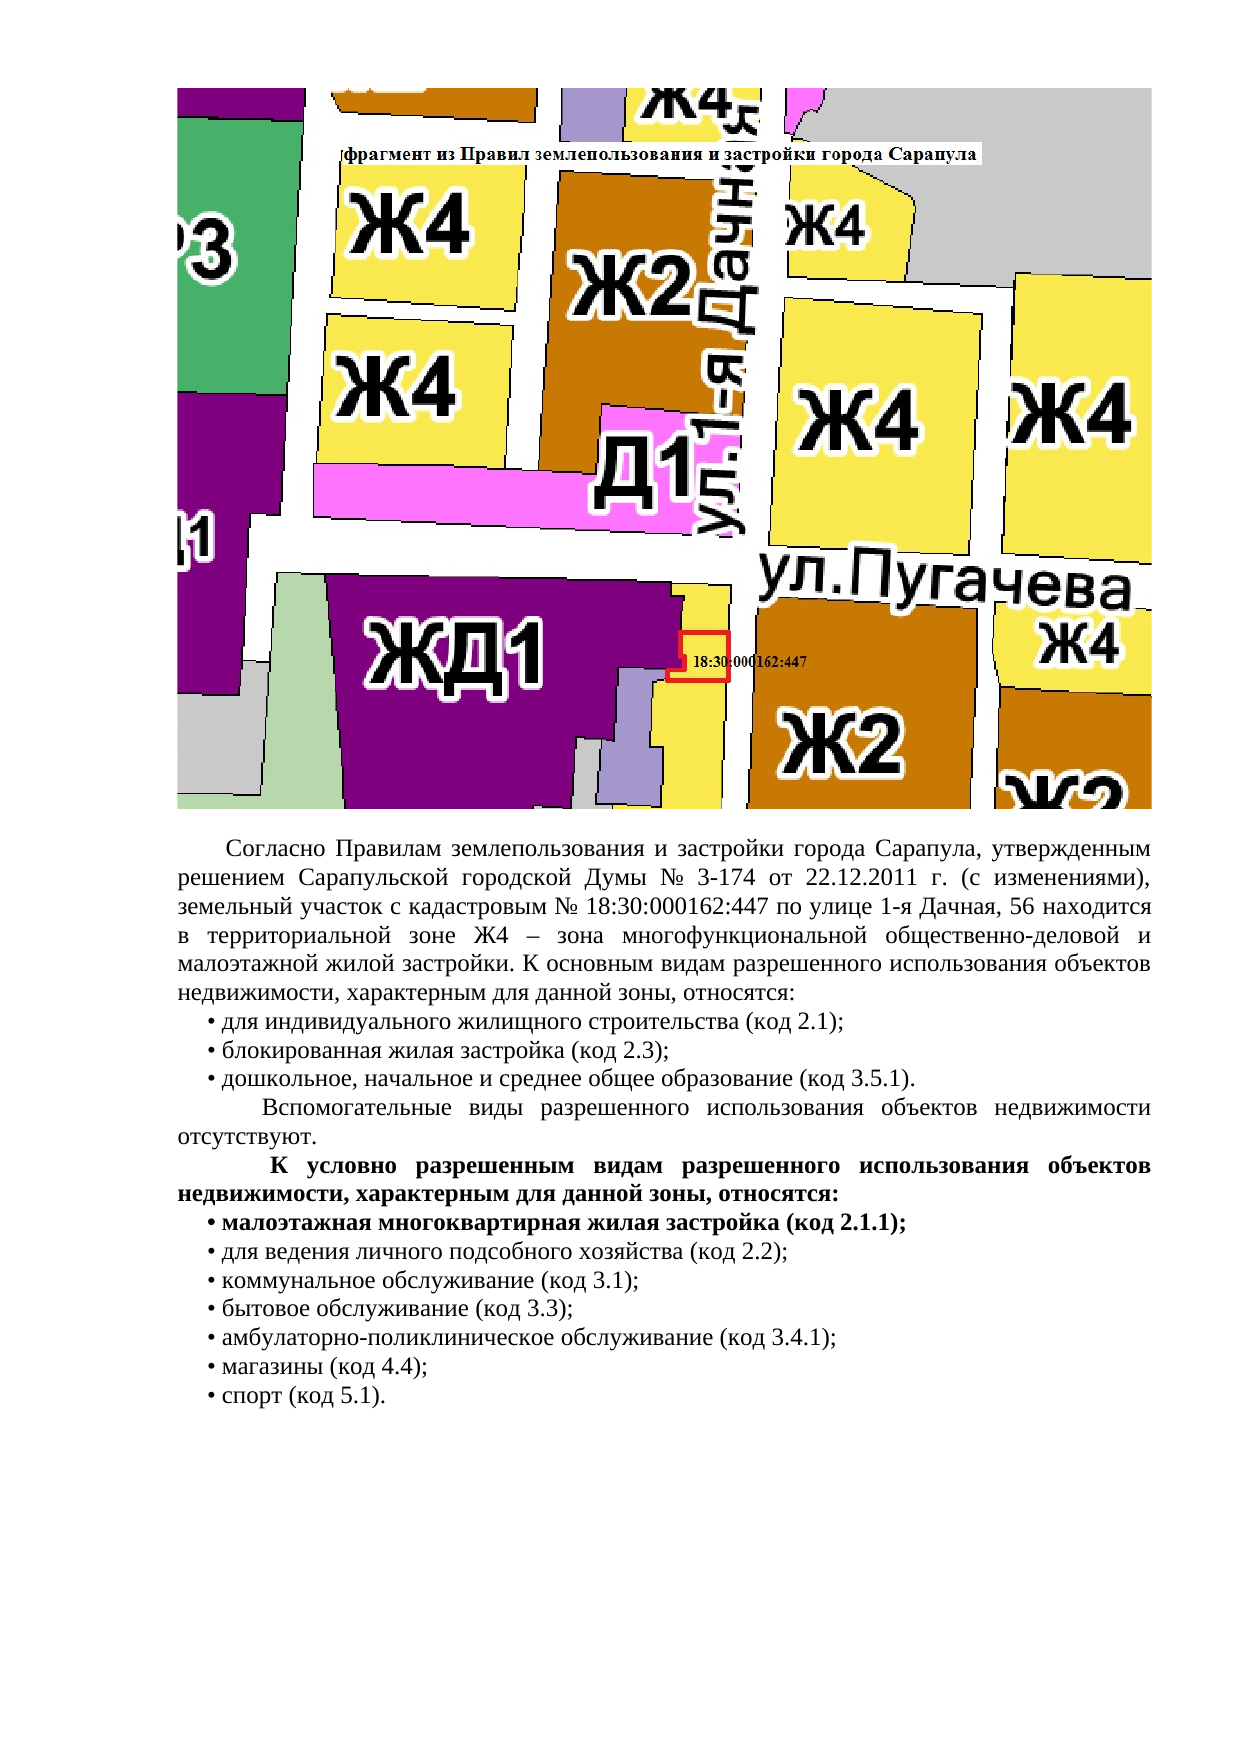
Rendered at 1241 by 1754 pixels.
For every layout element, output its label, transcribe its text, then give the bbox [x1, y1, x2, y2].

text • бытовое обслуживание (код 3.3); [177, 1293, 1152, 1322]
text • дошкольное, начальное и среднее общее образование (код 3.5.1). [177, 1063, 1152, 1092]
text • блокированная жилая застройка (код 2.3); [177, 1035, 1152, 1063]
text • малоэтажная многоквартирная жилая застройка (код 2.1.1); [177, 1207, 1152, 1236]
text Вспомогательные виды разрешенного использования объектов недвижимости отсутствуют. [177, 1092, 1152, 1150]
text К условно разрешенным видам разрешенного использования объектов недвижимости, характерным для данной зоны, относятся: [177, 1150, 1152, 1207]
text • для ведения личного подсобного хозяйства (код 2.2); [177, 1236, 1152, 1265]
text • магазины (код 4.4); [177, 1351, 1152, 1380]
text Согласно Правилам землепользования и застройки города Сарапула, утвержденным решением Сарапульской городской Думы № 3-174 от 22.12.2011 г. (с изменениями), земельный участок с кадастровым № 18:30:000162:447 по улице 1-я Дачная, 56 находится в территориальной зоне Ж4 – зона многофункциональной общественно-деловой и малоэтажной жилой застройки. К основным видам разрешенного использования объектов недвижимости, характерным для данной зоны, относятся: [177, 833, 1152, 1006]
text • спорт (код 5.1). [177, 1380, 1152, 1408]
picture [177, 88, 1152, 809]
text • коммунальное обслуживание (код 3.1); [177, 1265, 1152, 1293]
text • амбулаторно-поликлиническое обслуживание (код 3.4.1); [177, 1322, 1152, 1351]
text • для индивидуального жилищного строительства (код 2.1); [177, 1006, 1152, 1035]
